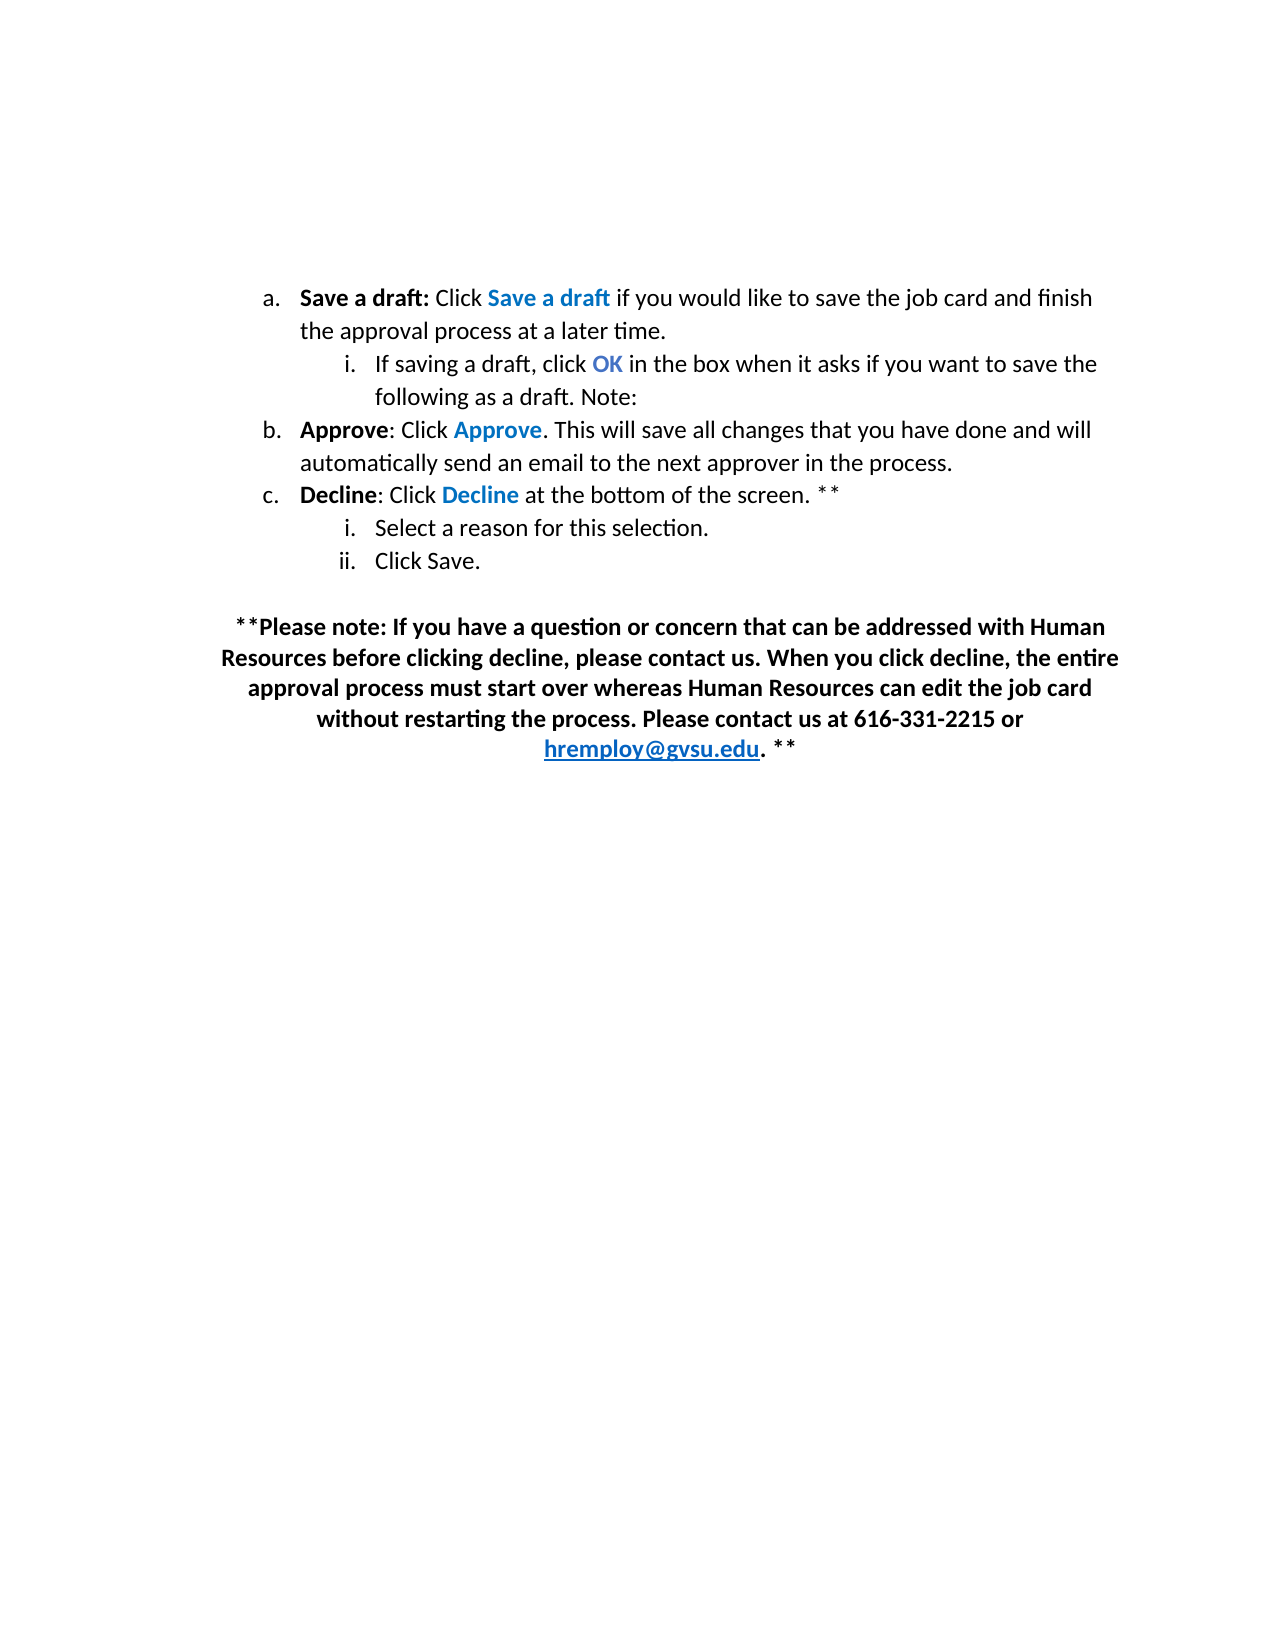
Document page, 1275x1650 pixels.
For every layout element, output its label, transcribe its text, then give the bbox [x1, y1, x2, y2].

list Click Save. [356, 545, 1125, 576]
list Decline: Click Decline at the bottom of the screen. ** [262, 479, 1125, 510]
list Select a reason for this selection. [356, 512, 1125, 543]
list If saving a draft, click OK in the box when it asks if you want to save the following as a draft. Note: [356, 348, 1125, 411]
list Save a draft: Click Save a draft if you would like to save the job card and finish the approval process at a later time. [262, 282, 1125, 346]
list **Please note: If you have a question or concern that can be addressed with Human Resources before clicking decline, please contact us. When you click decline, the entire approval process must start over whereas Human Resources can edit the job card without restarting the process. Please contact us at 616-331-2215 or hremploy@gvsu.edu. ** [216, 611, 1125, 764]
list Approve: Click Approve. This will save all changes that you have done and will automatically send an email to the next approver in the process. [262, 414, 1125, 477]
